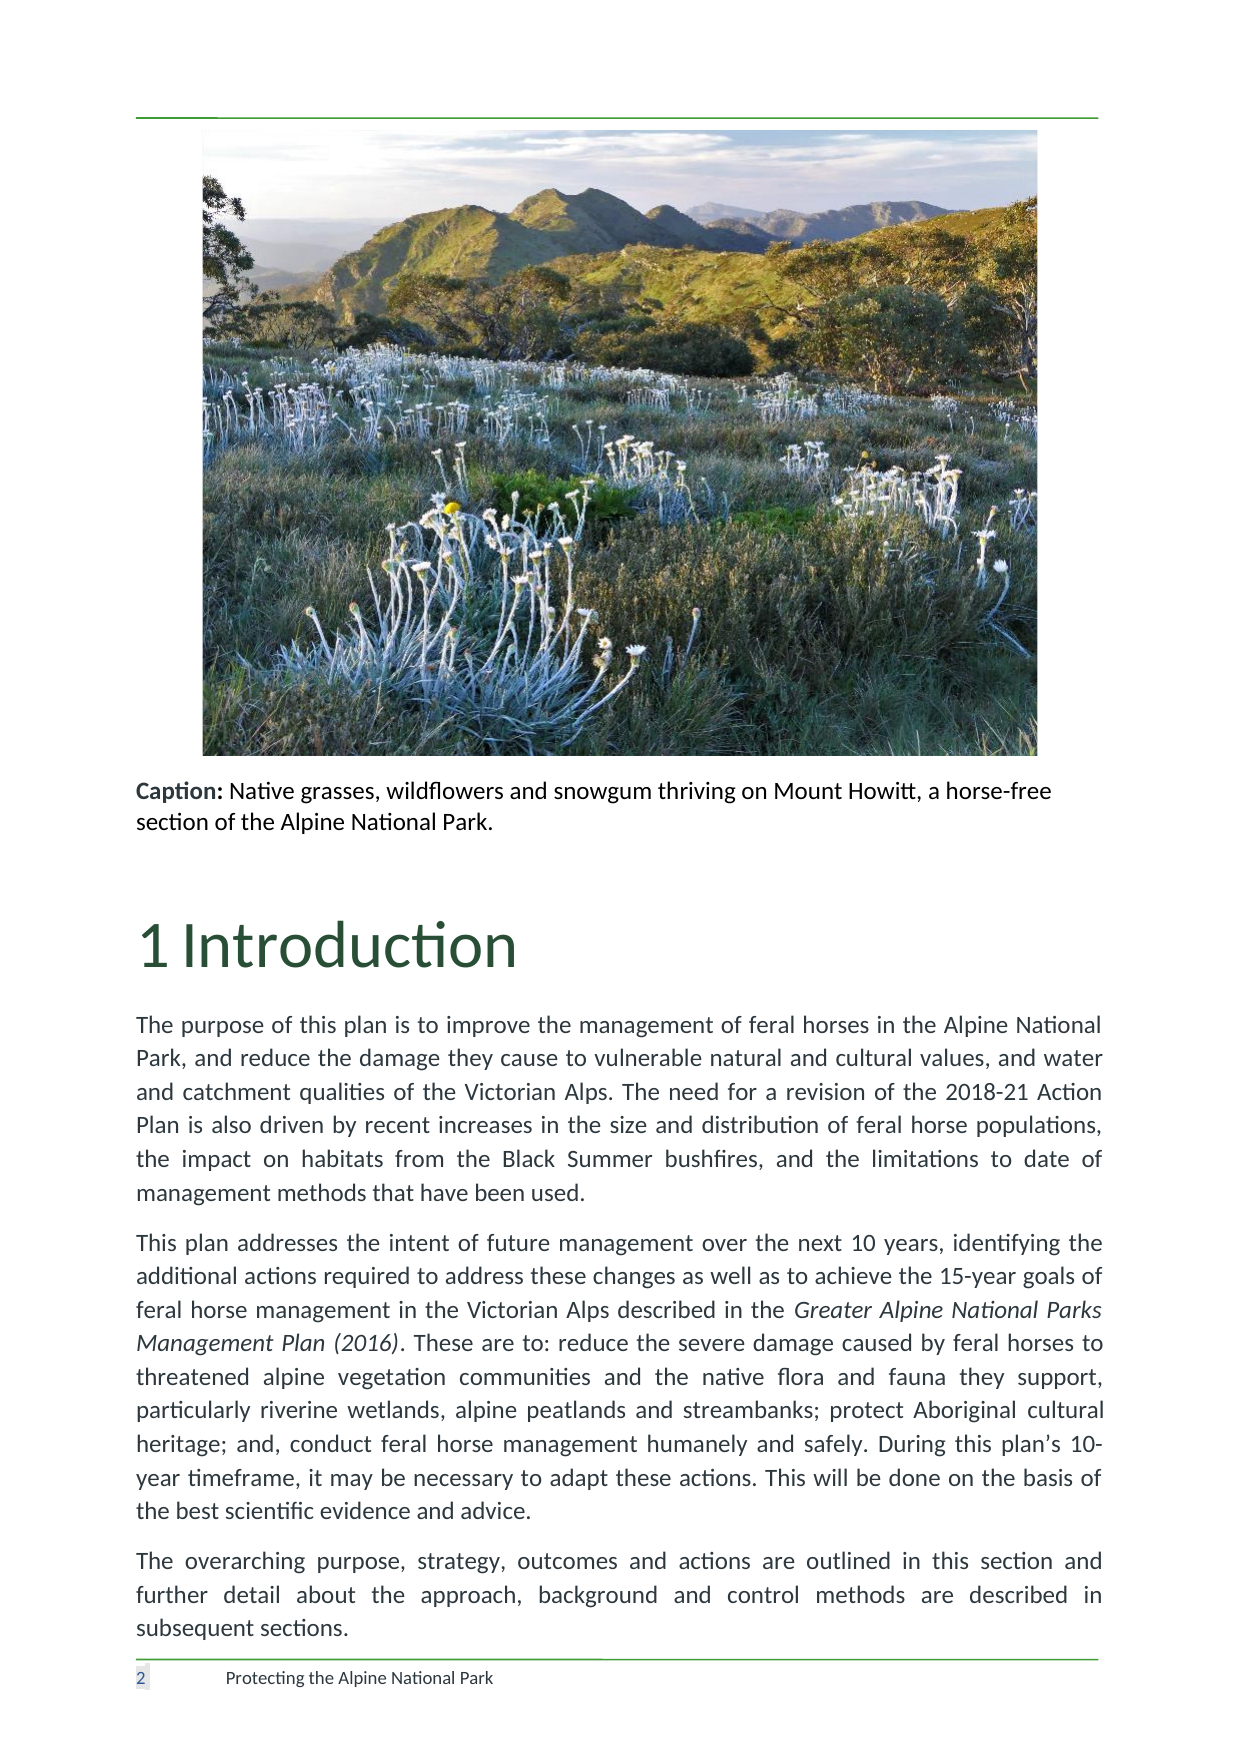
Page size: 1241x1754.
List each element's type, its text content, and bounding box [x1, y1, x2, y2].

text The purpose of this plan is to improve the management of feral horses in the Alpine National Park, and reduce the damage they cause to vulnerable natural and cultural values, and water and catchment qualities of the Victorian Alps. The need for a revision of the 2018-21 Action Plan is also driven by recent increases in the size and distribution of feral horse populations, the impact on habitats from the Black Summer bushfires, and the limitations to date of management methods that have been used. [136, 1009, 1104, 1207]
text This plan addresses the intent of future management over the next 10 years, identifying the additional actions required to address these changes as well as to achieve the 15-year goals of feral horse management in the Victorian Alps described in the Greater Alpine National Parks Management Plan (2016). These are to: reduce the severe damage caused by feral horses to threatened alpine vegetation communities and the native flora and fauna they support, particularly riverine wetlands, alpine peatlands and streambanks; protect Aboriginal cultural heritage; and, conduct feral horse management humanely and safely. During this plan’s 10-year timeframe, it may be necessary to adapt these actions. This will be done on the basis of the best scientific evidence and advice. [136, 1227, 1104, 1526]
subtitle Introduction [136, 903, 1104, 984]
picture [202, 130, 1038, 756]
text The overarching purpose, strategy, outcomes and actions are outlined in this section and further detail about the approach, background and control methods are described in subsequent sections. [136, 1546, 1104, 1643]
text Caption: Native grasses, wildflowers and snowgum thriving on Mount Howitt, a horse-free section of the Alpine National Park. [136, 775, 1104, 836]
